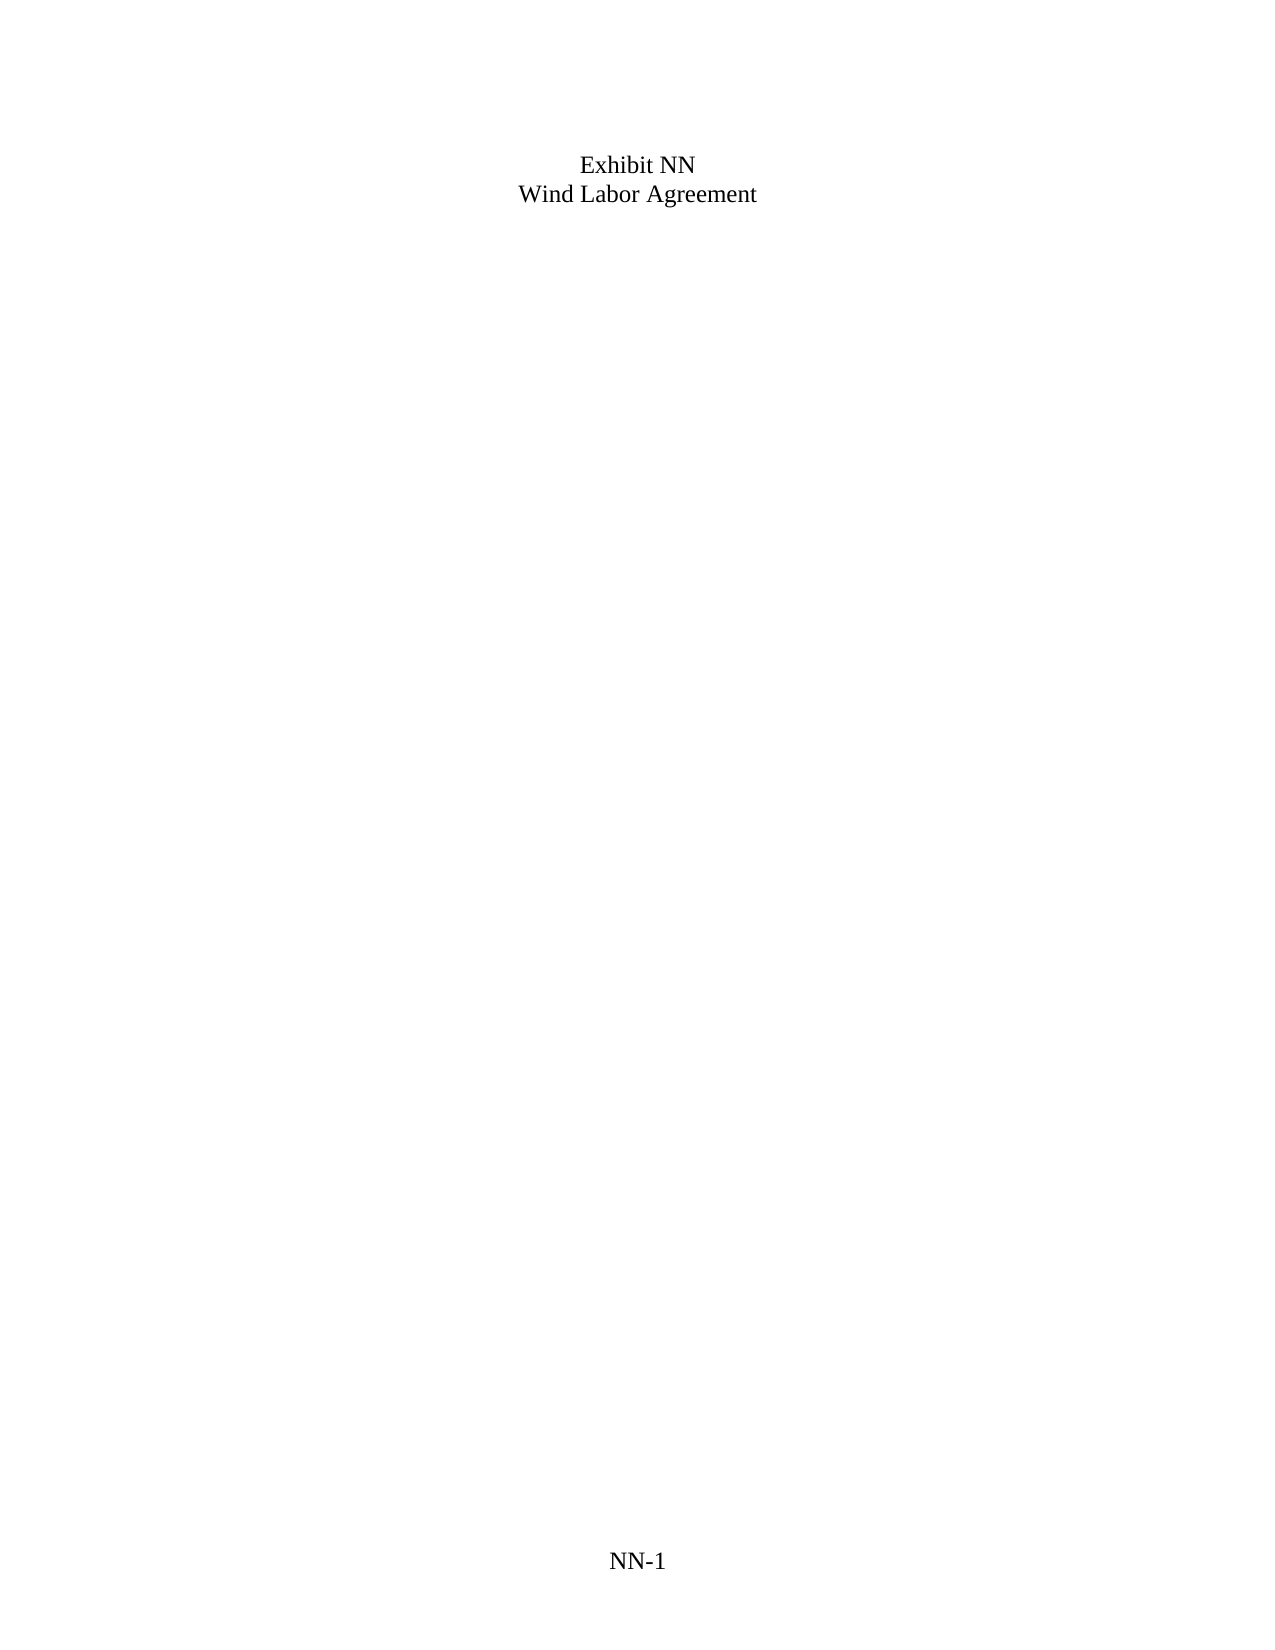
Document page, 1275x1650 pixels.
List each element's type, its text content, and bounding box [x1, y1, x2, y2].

text Wind Labor Agreement [150, 179, 1125, 207]
